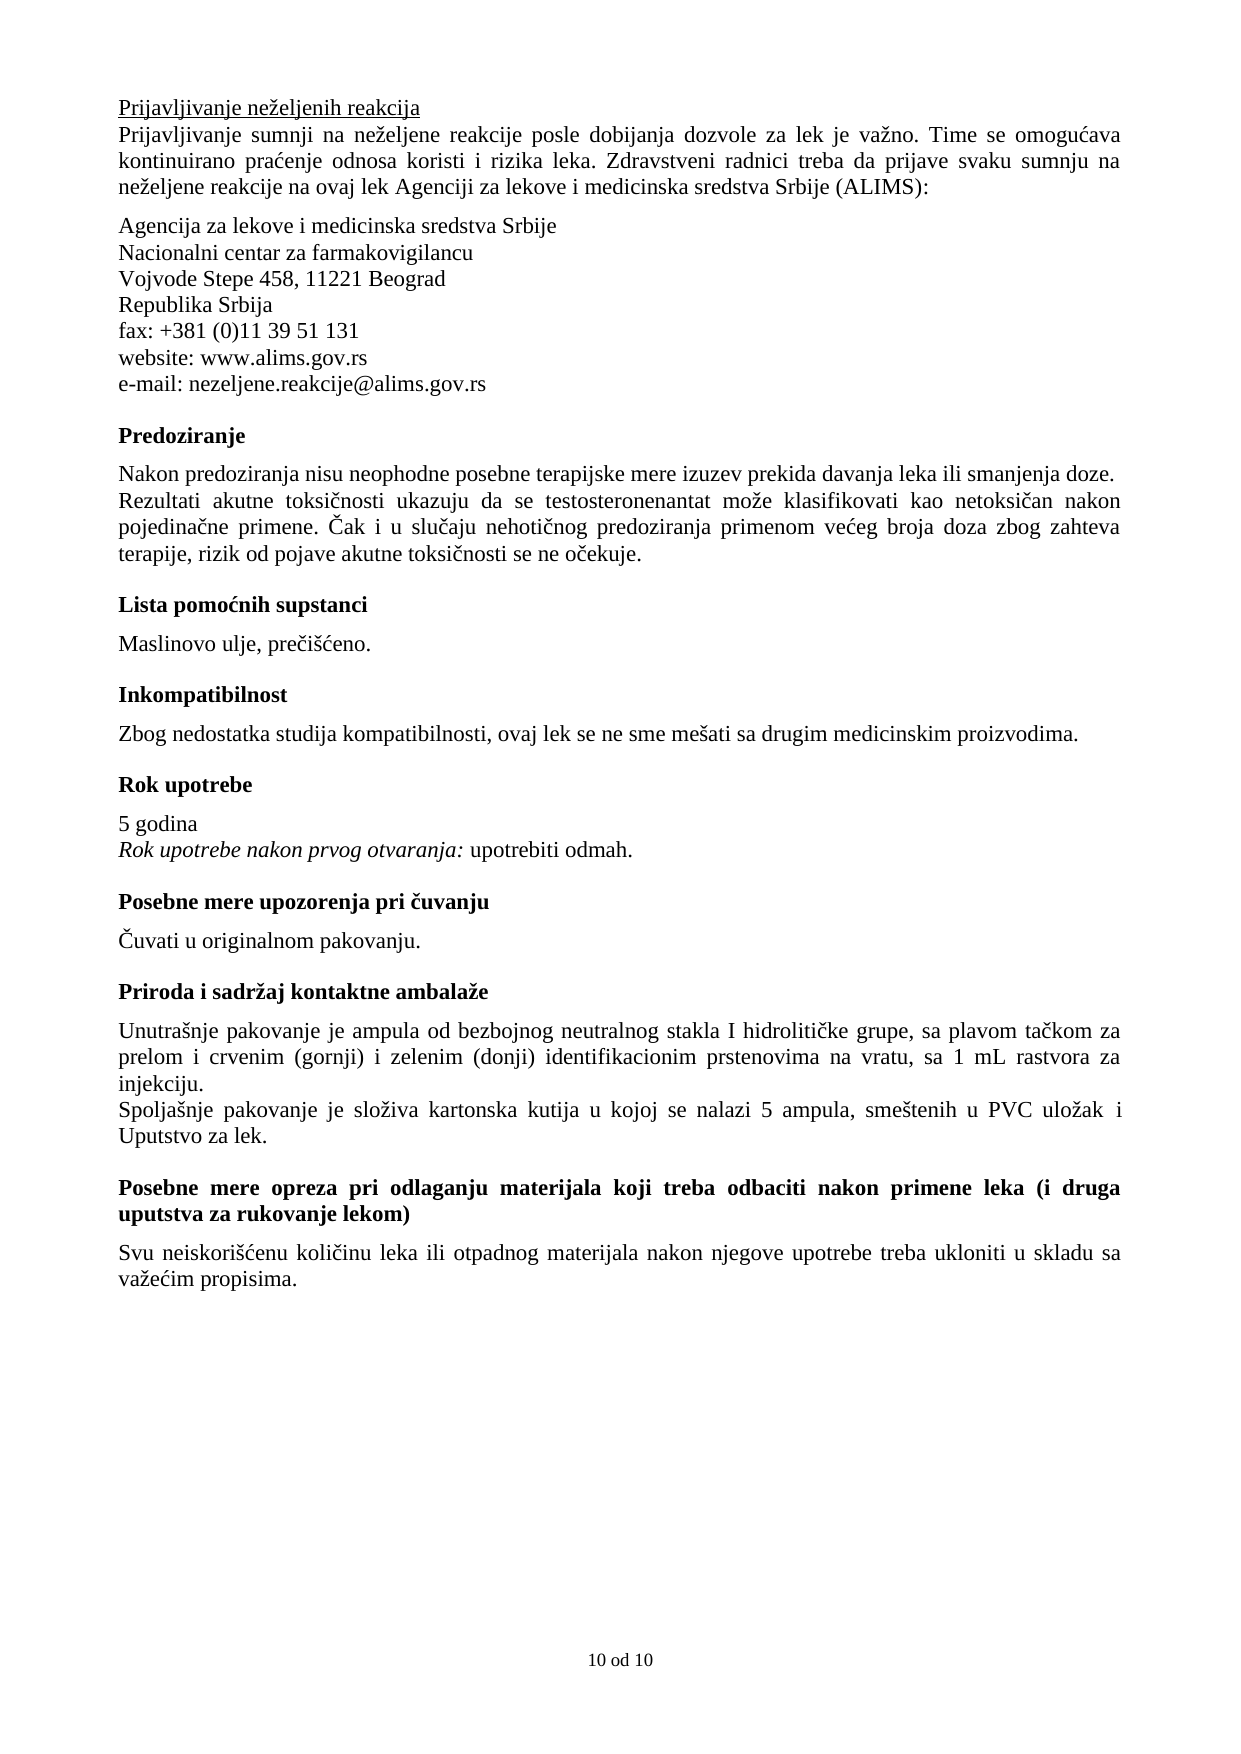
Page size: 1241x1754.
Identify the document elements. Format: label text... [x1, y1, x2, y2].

text 5 godina [118, 810, 1122, 837]
text Rezultati akutne toksičnosti ukazuju da se testosteronenantat može klasifikovati kao netoksičan nakon pojedinačne primene. Čak i u slučaju nehotičnog predoziranja primenom većeg broja doza zbog zahteva terapije, rizik od pojave akutne toksičnosti se ne očekuje. [118, 487, 1122, 566]
text Priroda i sadržaj kontaktne ambalaže [118, 978, 1122, 1004]
text Svu neiskorišćenu količinu leka ili otpadnog materijala nakon njegove upotrebe treba ukloniti u skladu sa važećim propisima. [118, 1239, 1122, 1292]
text Rok upotrebe [118, 771, 1122, 798]
text e-mail: nezeljene.reakcije@alims.gov.rs [118, 370, 1122, 397]
text Zbog nedostatka studija kompatibilnosti, ovaj lek se ne sme mešati sa drugim medicinskim proizvodima. [118, 720, 1122, 746]
text Čuvati u originalnom pakovanju. [118, 927, 1122, 953]
text Republika Srbija [118, 291, 1122, 318]
text Unutrašnje pakovanje je ampula od bezbojnog neutralnog stakla I hidrolitičke grupe, sa plavom tačkom za prelom i crvenim (gornji) i zelenim (donji) identifikacionim prstenovima na vratu, sa 1 mL rastvora za injekciju. [118, 1017, 1122, 1096]
text Nakon predoziranja nisu neophodne posebne terapijske mere izuzev prekida davanja leka ili smanjenja doze. [118, 461, 1122, 487]
text website: www.alims.gov.rs [118, 344, 1122, 370]
text Prijavljivanje sumnji na neželjene reakcije posle dobijanja dozvole za lek je važno. Time se omogućava kontinuirano praćenje odnosa koristi i rizika leka. Zdravstveni radnici treba da prijave svaku sumnju na neželjene reakcije na ovaj lek Agenciji za lekove i medicinska sredstva Srbije (ALIMS): [118, 121, 1122, 200]
text Inkompatibilnost [118, 681, 1122, 707]
text Rok upotrebe nakon prvog otvaranja: upotrebiti odmah. [118, 837, 1122, 863]
text Lista pomoćnih supstanci [118, 591, 1122, 617]
text Posebne mere opreza pri odlaganju materijala koji treba odbaciti nakon primene leka (i druga uputstva za rukovanje lekom) [118, 1174, 1122, 1226]
text Posebne mere upozorenja pri čuvanju [118, 888, 1122, 914]
text Maslinovo ulje, prečišćeno. [118, 630, 1122, 656]
text Prijavljivanje neželjenih reakcija [118, 94, 1122, 121]
text fax: +381 (0)11 39 51 131 [118, 318, 1122, 344]
text Vojvode Stepe 458, 11221 Beograd [118, 265, 1122, 291]
text Spoljašnje pakovanje je složiva kartonska kutija u kojoj se nalazi 5 ampula, smeštenih u PVC uložak i Uputstvo za lek. [118, 1096, 1122, 1149]
text Agencija za lekove i medicinska sredstva Srbije [118, 212, 1122, 238]
text Predoziranje [118, 422, 1122, 448]
text Nacionalni centar za farmakovigilancu [118, 238, 1122, 265]
